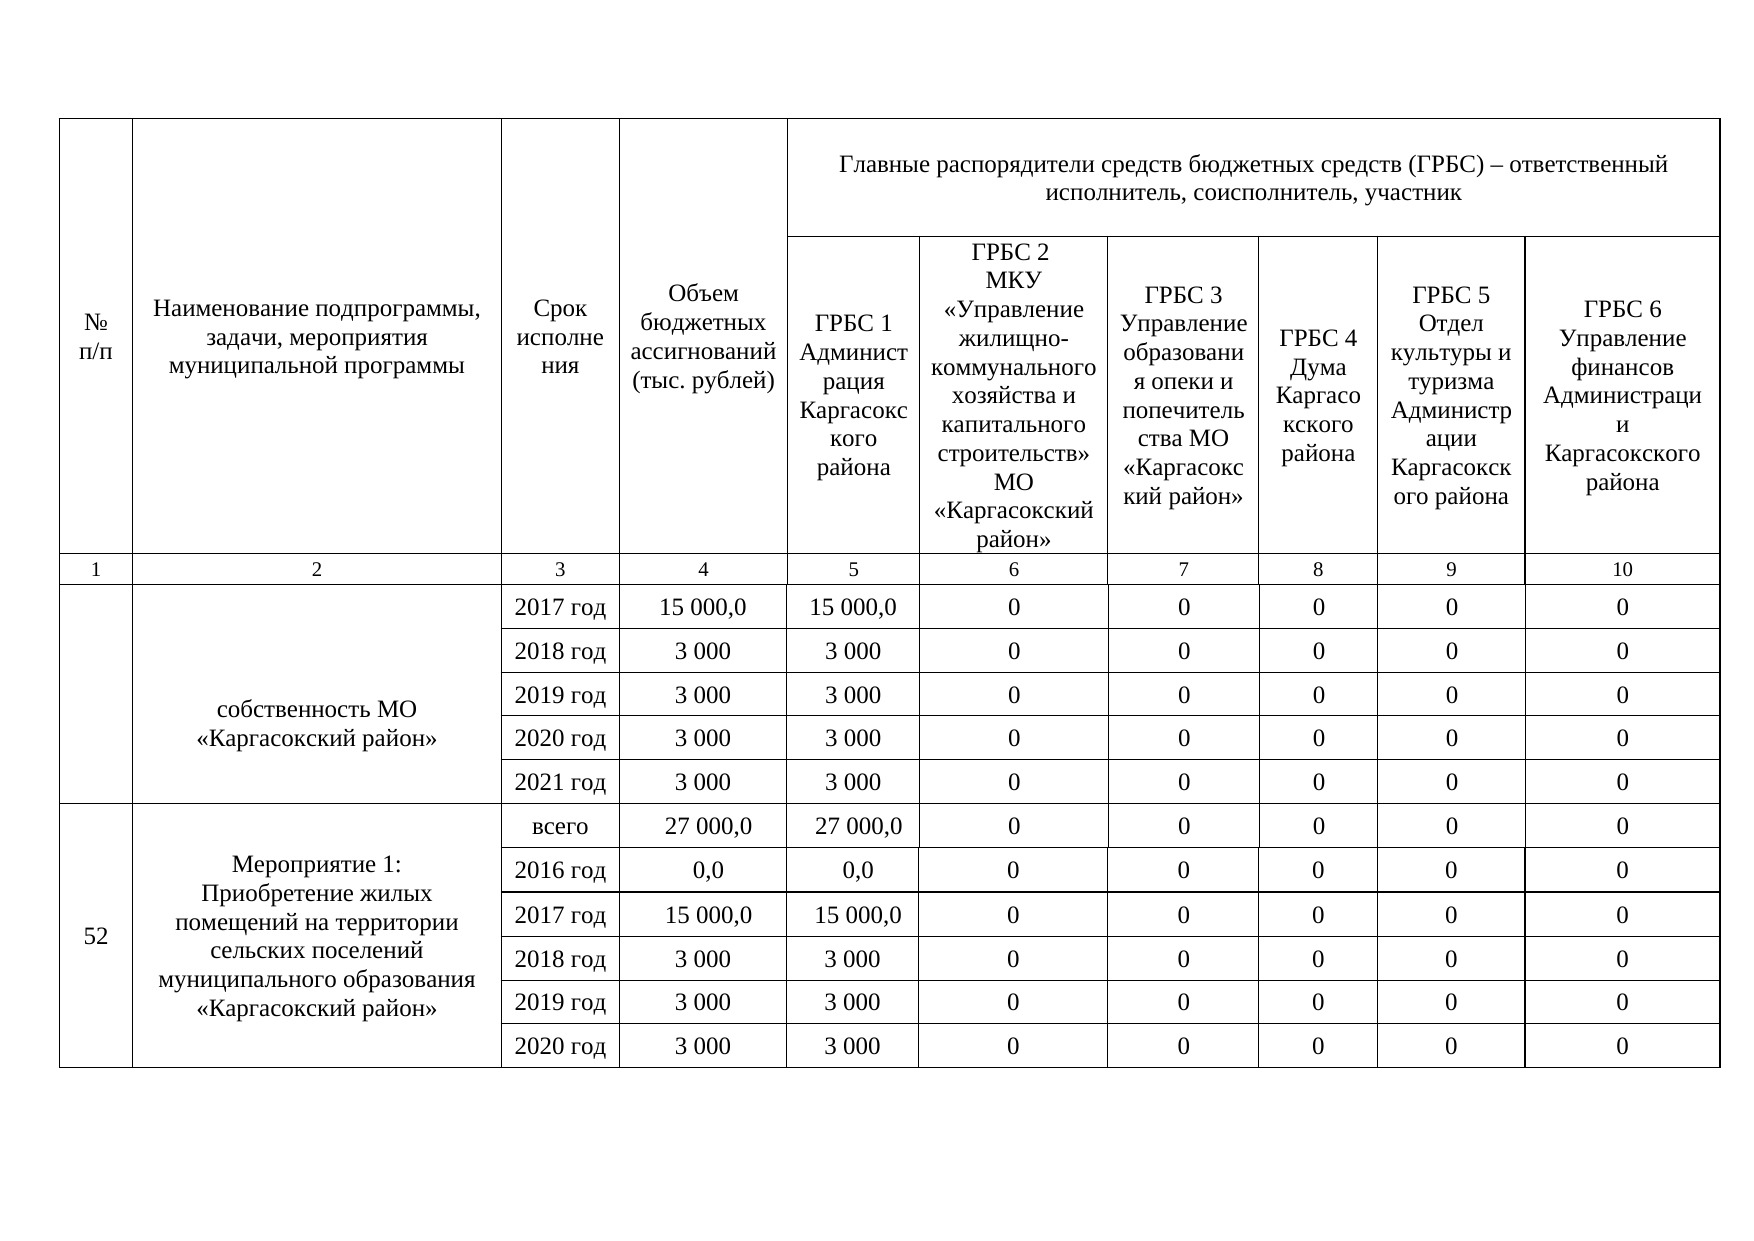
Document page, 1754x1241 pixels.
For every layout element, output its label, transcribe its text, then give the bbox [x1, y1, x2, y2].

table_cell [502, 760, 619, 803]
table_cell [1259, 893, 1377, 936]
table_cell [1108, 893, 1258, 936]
table_header Объем бюджетных ассигнований (тыс. рублей) [620, 119, 787, 553]
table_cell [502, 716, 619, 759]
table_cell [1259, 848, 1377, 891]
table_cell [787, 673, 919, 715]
table_header Срок исполнения [502, 119, 619, 553]
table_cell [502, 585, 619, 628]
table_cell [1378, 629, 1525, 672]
table_cell 6 [920, 554, 1107, 584]
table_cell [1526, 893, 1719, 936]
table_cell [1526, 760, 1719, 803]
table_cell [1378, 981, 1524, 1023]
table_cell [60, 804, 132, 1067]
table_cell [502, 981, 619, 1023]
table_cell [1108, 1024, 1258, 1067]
table_cell 1 [60, 554, 132, 584]
table_header Главные распорядители средств бюджетных средств (ГРБС) – ответственный исполнитель, соисполнитель, участник [788, 119, 1719, 236]
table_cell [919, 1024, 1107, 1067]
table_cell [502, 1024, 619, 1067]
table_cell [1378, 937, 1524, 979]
table_cell 10 [1526, 554, 1719, 584]
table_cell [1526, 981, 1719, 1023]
table_cell 4 [620, 554, 787, 584]
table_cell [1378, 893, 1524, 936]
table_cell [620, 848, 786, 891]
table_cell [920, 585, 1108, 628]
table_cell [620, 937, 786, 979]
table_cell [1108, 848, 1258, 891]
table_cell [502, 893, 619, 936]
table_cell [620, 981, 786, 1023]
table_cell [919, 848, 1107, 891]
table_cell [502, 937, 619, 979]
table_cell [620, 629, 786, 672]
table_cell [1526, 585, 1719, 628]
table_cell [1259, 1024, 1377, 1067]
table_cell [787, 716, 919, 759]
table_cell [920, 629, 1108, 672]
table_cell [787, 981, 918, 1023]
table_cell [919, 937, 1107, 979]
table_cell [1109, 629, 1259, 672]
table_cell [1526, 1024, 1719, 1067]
table_cell 8 [1259, 554, 1377, 584]
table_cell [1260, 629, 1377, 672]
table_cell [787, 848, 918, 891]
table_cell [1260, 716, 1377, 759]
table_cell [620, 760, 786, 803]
table_cell 2 [133, 554, 501, 584]
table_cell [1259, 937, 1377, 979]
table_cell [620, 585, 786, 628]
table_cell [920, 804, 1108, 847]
table_header № п/п [60, 119, 132, 553]
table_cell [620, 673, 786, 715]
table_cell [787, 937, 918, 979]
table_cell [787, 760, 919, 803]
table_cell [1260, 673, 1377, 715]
table_cell 9 [1378, 554, 1524, 584]
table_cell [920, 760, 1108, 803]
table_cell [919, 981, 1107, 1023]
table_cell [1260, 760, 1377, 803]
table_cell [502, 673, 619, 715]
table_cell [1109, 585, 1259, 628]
table_cell 3 [502, 554, 619, 584]
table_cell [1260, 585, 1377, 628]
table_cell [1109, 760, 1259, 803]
table_cell 7 [1108, 554, 1258, 584]
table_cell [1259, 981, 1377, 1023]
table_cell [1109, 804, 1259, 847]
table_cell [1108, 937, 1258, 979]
table_cell 5 [788, 554, 919, 584]
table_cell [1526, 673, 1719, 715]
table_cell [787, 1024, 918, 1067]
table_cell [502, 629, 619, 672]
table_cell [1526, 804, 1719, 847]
table_header Наименование подпрограммы, задачи, мероприятия муниципальной программы [133, 119, 501, 553]
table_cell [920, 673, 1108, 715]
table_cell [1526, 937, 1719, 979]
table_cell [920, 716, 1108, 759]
table_cell ГРБС 1 Администрация Каргасокского района [788, 237, 919, 553]
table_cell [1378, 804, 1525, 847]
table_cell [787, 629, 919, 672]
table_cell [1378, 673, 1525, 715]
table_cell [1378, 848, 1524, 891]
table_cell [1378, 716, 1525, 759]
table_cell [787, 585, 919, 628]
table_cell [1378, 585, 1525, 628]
table_cell ГРБС 4 Дума Каргасокского района [1259, 237, 1377, 553]
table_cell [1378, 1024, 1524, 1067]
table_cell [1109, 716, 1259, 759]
table_cell ГРБС 2 МКУ «Управление жилищно-коммунального хозяйства и капитального строительств» МО «Каргасокский район» [920, 237, 1107, 553]
table_cell ГРБС 5 Отдел культуры и туризма Администрации Каргасокского района [1378, 237, 1524, 553]
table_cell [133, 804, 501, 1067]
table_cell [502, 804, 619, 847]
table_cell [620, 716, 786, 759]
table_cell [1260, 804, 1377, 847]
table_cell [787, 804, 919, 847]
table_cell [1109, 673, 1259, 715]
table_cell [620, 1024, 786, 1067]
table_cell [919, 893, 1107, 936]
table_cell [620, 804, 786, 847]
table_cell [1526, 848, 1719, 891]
table_cell ГРБС 3 Управление образования опеки и попечительства МО «Каргасокский район» [1108, 237, 1258, 553]
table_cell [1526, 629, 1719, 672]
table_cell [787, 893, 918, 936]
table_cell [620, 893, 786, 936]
table_cell ГРБС 6 Управление финансов Администрации Каргасокского района [1526, 237, 1719, 553]
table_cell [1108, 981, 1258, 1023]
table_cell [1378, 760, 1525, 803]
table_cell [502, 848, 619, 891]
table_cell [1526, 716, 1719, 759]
